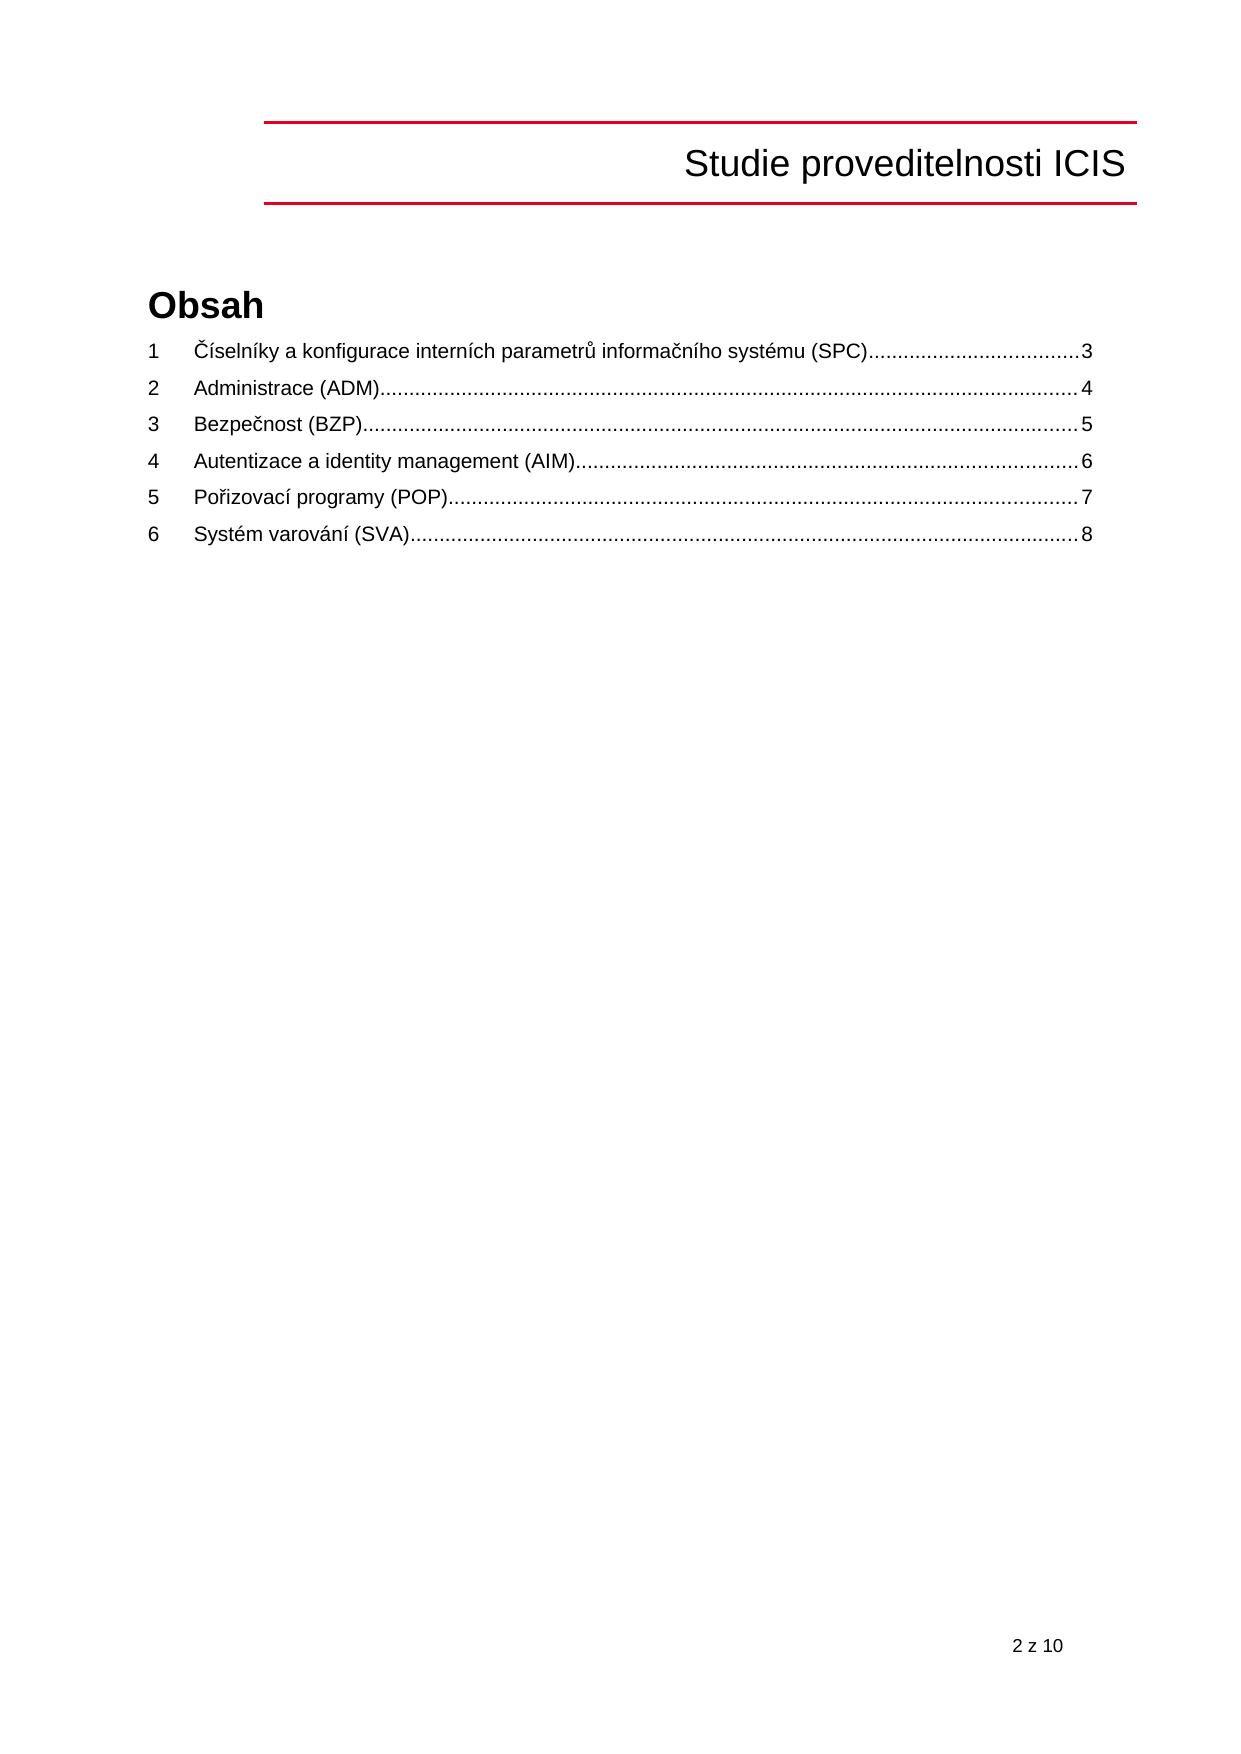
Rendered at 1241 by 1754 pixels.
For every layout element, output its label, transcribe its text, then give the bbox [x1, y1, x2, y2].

text 1 Číselníky a konfigurace interních parametrů informačního systému (SPC) 3 [148, 339, 1093, 363]
text 3 Bezpečnost (BZP) 5 [148, 412, 1093, 436]
text 4 Autentizace a identity management (AIM) 6 [148, 449, 1093, 473]
text Obsah [148, 284, 1093, 327]
text 5 Pořizovací programy (POP) 7 [148, 485, 1093, 509]
text 2 Administrace (ADM) 4 [148, 376, 1093, 400]
text 6 Systém varování (SVA) 8 [148, 522, 1093, 546]
